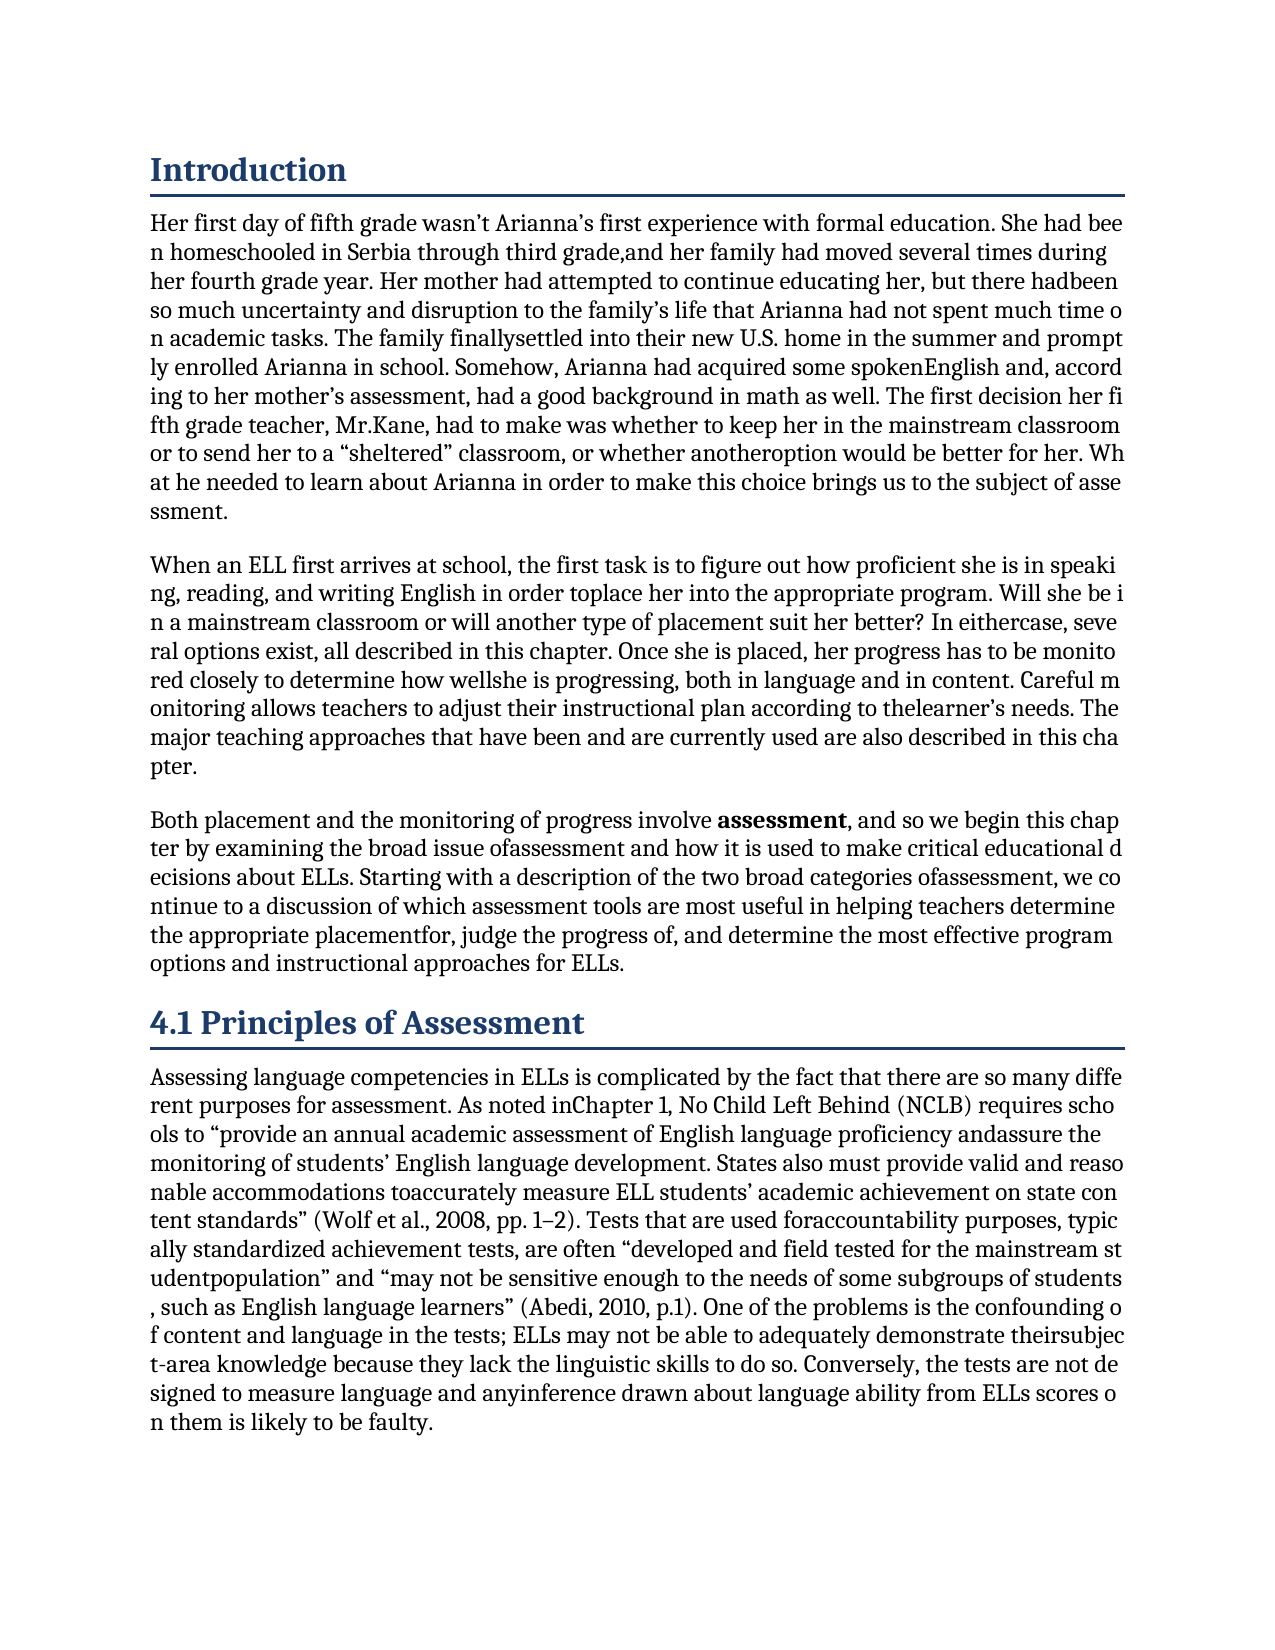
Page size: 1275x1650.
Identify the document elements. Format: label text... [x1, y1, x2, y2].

text Her first day of fifth grade wasn’t Arianna’s first experience with formal education. She had been homeschooled in Serbia through third grade,and her family had moved several times during her fourth grade year. Her mother had attempted to continue educating her, but there hadbeen so much uncertainty and disruption to the family’s life that Arianna had not spent much time on academic tasks. The family finallysettled into their new U.S. home in the summer and promptly enrolled Arianna in school. Somehow, Arianna had acquired some spokenEnglish and, according to her mother’s assessment, had a good background in math as well. The first decision her fifth grade teacher, Mr.Kane, had to make was whether to keep her in the mainstream classroom or to send her to a “sheltered” classroom, or whether anotheroption would be better for her. What he needed to learn about Arianna in order to make this choice brings us to the subject of assessment. [150, 209, 1125, 526]
text When an ELL first arrives at school, the first task is to figure out how proficient she is in speaking, reading, and writing English in order toplace her into the appropriate program. Will she be in a mainstream classroom or will another type of placement suit her better? In eithercase, several options exist, all described in this chapter. Once she is placed, her progress has to be monitored closely to determine how wellshe is progressing, both in language and in content. Careful monitoring allows teachers to adjust their instructional plan according to thelearner’s needs. The major teaching approaches that have been and are currently used are also described in this chapter. [150, 551, 1125, 781]
text Assessing language competencies in ELLs is complicated by the fact that there are so many different purposes for assessment. As noted inChapter 1, No Child Left Behind (NCLB) requires schools to “provide an annual academic assessment of English language proficiency andassure the monitoring of students’ English language development. States also must provide valid and reasonable accommodations toaccurately measure ELL students’ academic achievement on state content standards” (Wolf et al., 2008, pp. 1–2). Tests that are used foraccountability purposes, typically standardized achievement tests, are often “developed and field tested for the mainstream studentpopulation” and “may not be sensitive enough to the needs of some subgroups of students, such as English language learners” (Abedi, 2010, p.1). One of the problems is the confounding of content and language in the tests; ELLs may not be able to adequately demonstrate theirsubject-area knowledge because they lack the linguistic skills to do so. Conversely, the tests are not designed to measure language and anyinference drawn about language ability from ELLs scores on them is likely to be faulty. [150, 1062, 1125, 1436]
text 4.1 Principles of Assessment [150, 1003, 1125, 1047]
text Both placement and the monitoring of progress involve assessment, and so we begin this chapter by examining the broad issue ofassessment and how it is used to make critical educational decisions about ELLs. Starting with a description of the two broad categories ofassessment, we continue to a discussion of which assessment tools are most useful in helping teachers determine the appropriate placementfor, judge the progress of, and determine the most effective program options and instructional approaches for ELLs. [150, 806, 1125, 978]
text Introduction [150, 150, 1125, 194]
